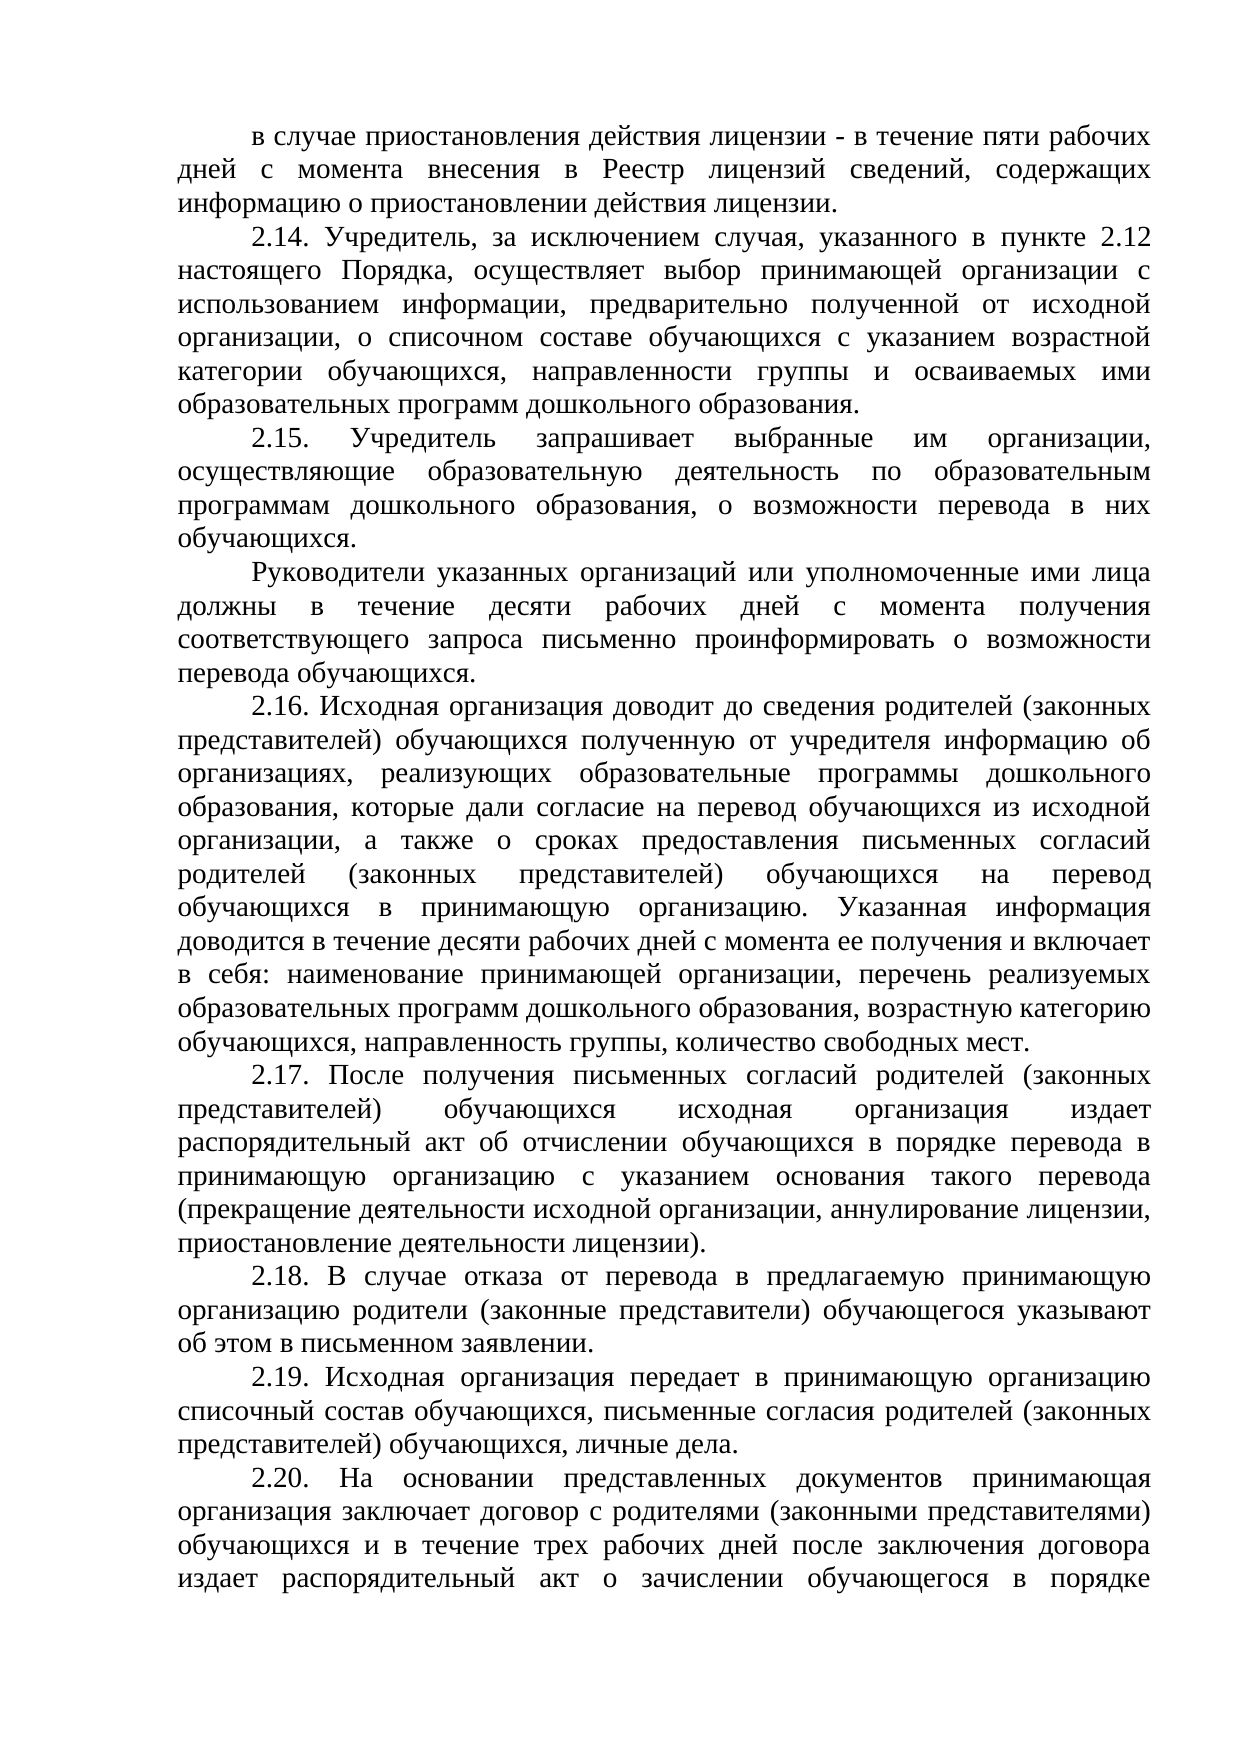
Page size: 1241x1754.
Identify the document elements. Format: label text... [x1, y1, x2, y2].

text в случае приостановления действия лицензии - в течение пяти рабочих дней с момента внесения в Реестр лицензий сведений, содержащих информацию о приостановлении действия лицензии. [177, 118, 1152, 219]
text 2.14. Учредитель, за исключением случая, указанного в пункте 2.12 настоящего Порядка, осуществляет выбор принимающей организации с использованием информации, предварительно полученной от исходной организации, о списочном составе обучающихся с указанием возрастной категории обучающихся, направленности группы и осваиваемых ими образовательных программ дошкольного образования. [177, 219, 1152, 420]
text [177, 1460, 1152, 1594]
text 2.18. В случае отказа от перевода в предлагаемую принимающую организацию родители (законные представители) обучающегося указывают об этом в письменном заявлении. [177, 1258, 1152, 1359]
text 2.19. Исходная организация передает в принимающую организацию списочный состав обучающихся, письменные согласия родителей (законных представителей) обучающихся, личные дела. [177, 1359, 1152, 1460]
text 2.16. Исходная организация доводит до сведения родителей (законных представителей) обучающихся полученную от учредителя информацию об организациях, реализующих образовательные программы дошкольного образования, которые дали согласие на перевод обучающихся из исходной организации, а также о сроках предоставления письменных согласий родителей (законных представителей) обучающихся на перевод обучающихся в принимающую организацию. Указанная информация доводится в течение десяти рабочих дней с момента ее получения и включает в себя: наименование принимающей организации, перечень реализуемых образовательных программ дошкольного образования, возрастную категорию обучающихся, направленность группы, количество свободных мест. [177, 688, 1152, 1057]
text 2.17. После получения письменных согласий родителей (законных представителей) обучающихся исходная организация издает распорядительный акт об отчислении обучающихся в порядке перевода в принимающую организацию с указанием основания такого перевода (прекращение деятельности исходной организации, аннулирование лицензии, приостановление деятельности лицензии). [177, 1057, 1152, 1258]
text 2.15. Учредитель запрашивает выбранные им организации, осуществляющие образовательную деятельность по образовательным программам дошкольного образования, о возможности перевода в них обучающихся. [177, 420, 1152, 554]
text Руководители указанных организаций или уполномоченные ими лица должны в течение десяти рабочих дней с момента получения соответствующего запроса письменно проинформировать о возможности перевода обучающихся. [177, 554, 1152, 688]
